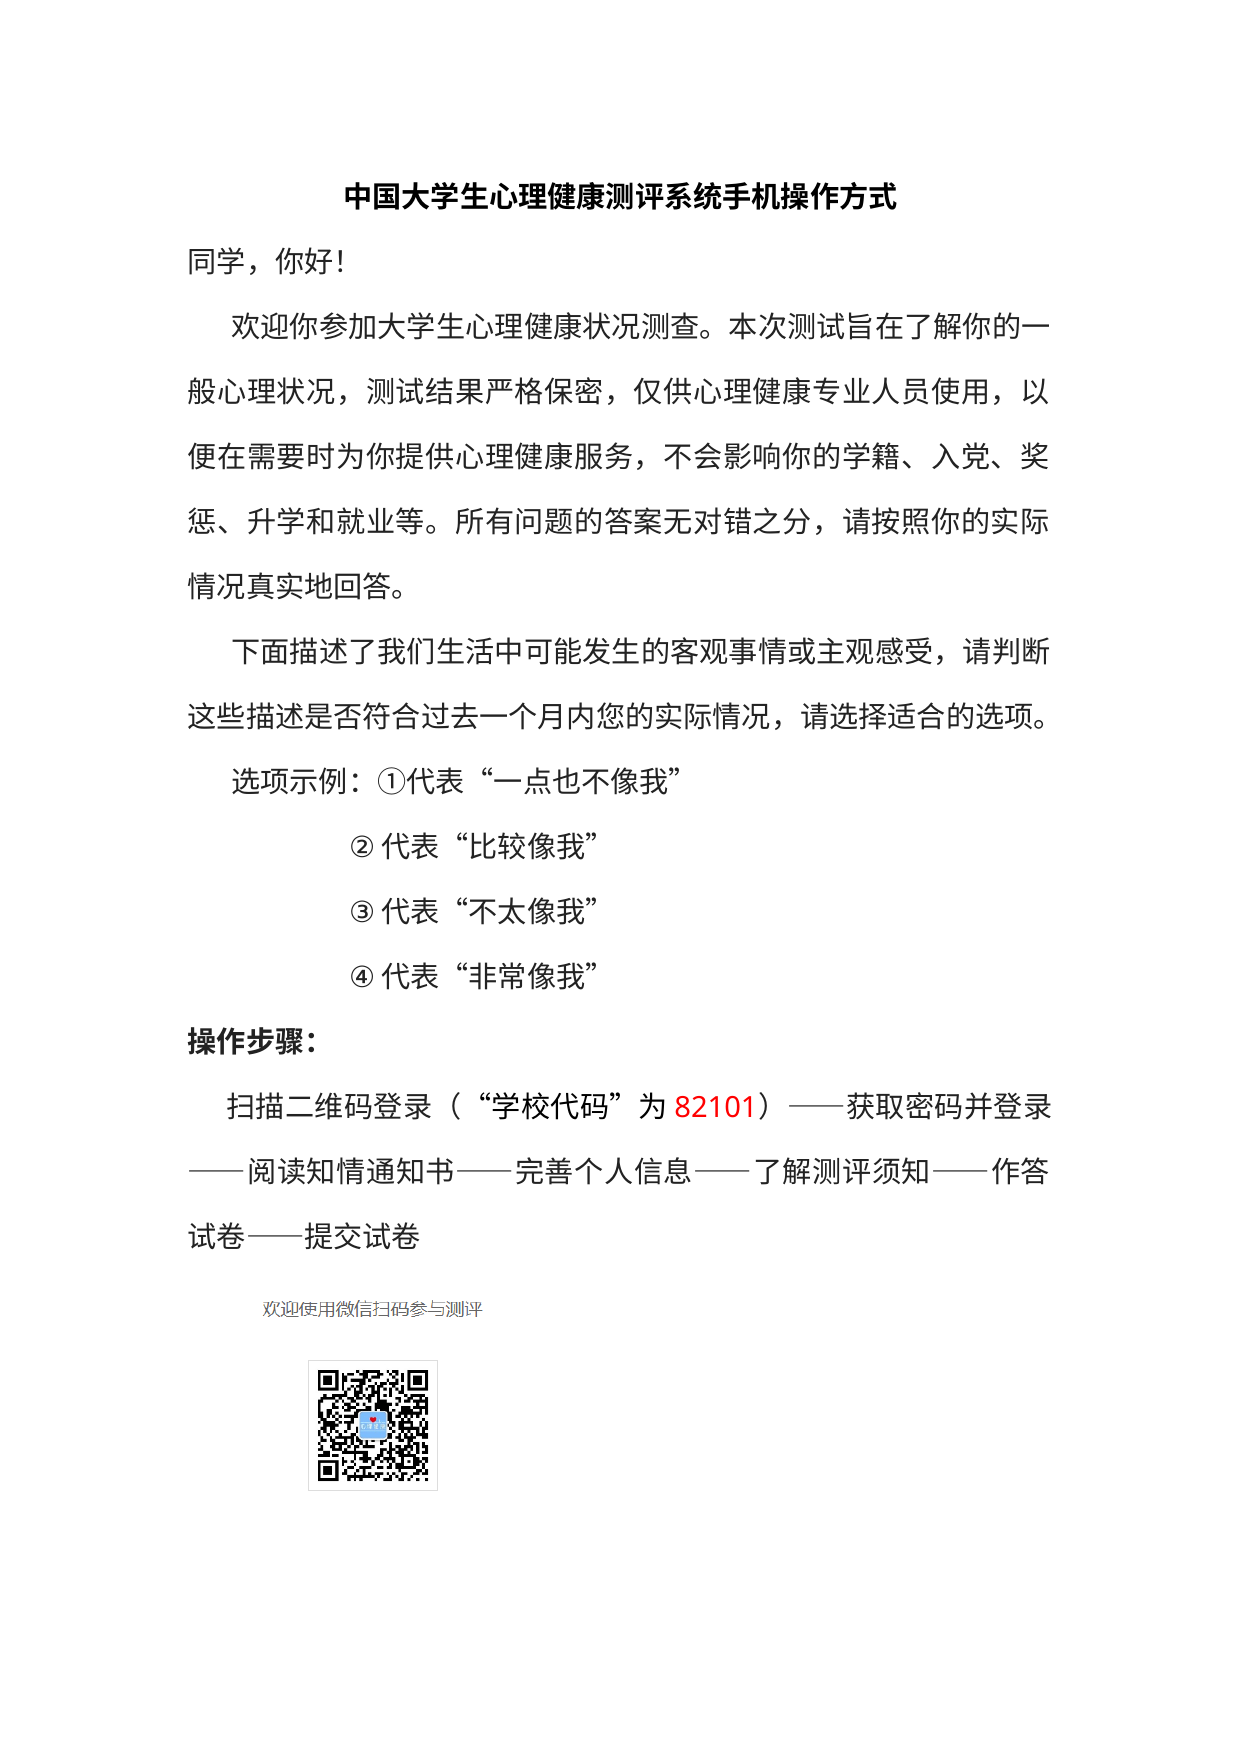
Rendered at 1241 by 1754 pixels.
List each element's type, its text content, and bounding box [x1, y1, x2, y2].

picture [231, 1267, 522, 1509]
text ③代表“不太像我” [275, 877, 1053, 942]
text 欢迎你参加大学生心理健康状况测查。本次测试旨在了解你的一般心理状况，测试结果严格保密，仅供心理健康专业人员使用，以便在需要时为你提供心理健康服务，不会影响你的学籍、入党、奖惩、升学和就业等。所有问题的答案无对错之分，请按照你的实际情况真实地回答。 [187, 292, 1053, 617]
text 选项示例：①代表“一点也不像我” [187, 747, 1053, 812]
text 中国大学生心理健康测评系统手机操作方式 [187, 162, 1053, 227]
text 同学，你好！ [187, 227, 1053, 292]
text ②代表“比较像我” [275, 812, 1053, 877]
text 下面描述了我们生活中可能发生的客观事情或主观感受，请判断这些描述是否符合过去一个月内您的实际情况，请选择适合的选项。 [187, 617, 1053, 747]
text ④代表“非常像我” [275, 942, 1053, 1007]
text 操作步骤： 扫描二维码登录（“学校代码”为82101）——获取密码并登录——阅读知情通知书——完善个人信息——了解测评须知——作答试卷——提交试卷 [187, 1007, 1053, 1267]
